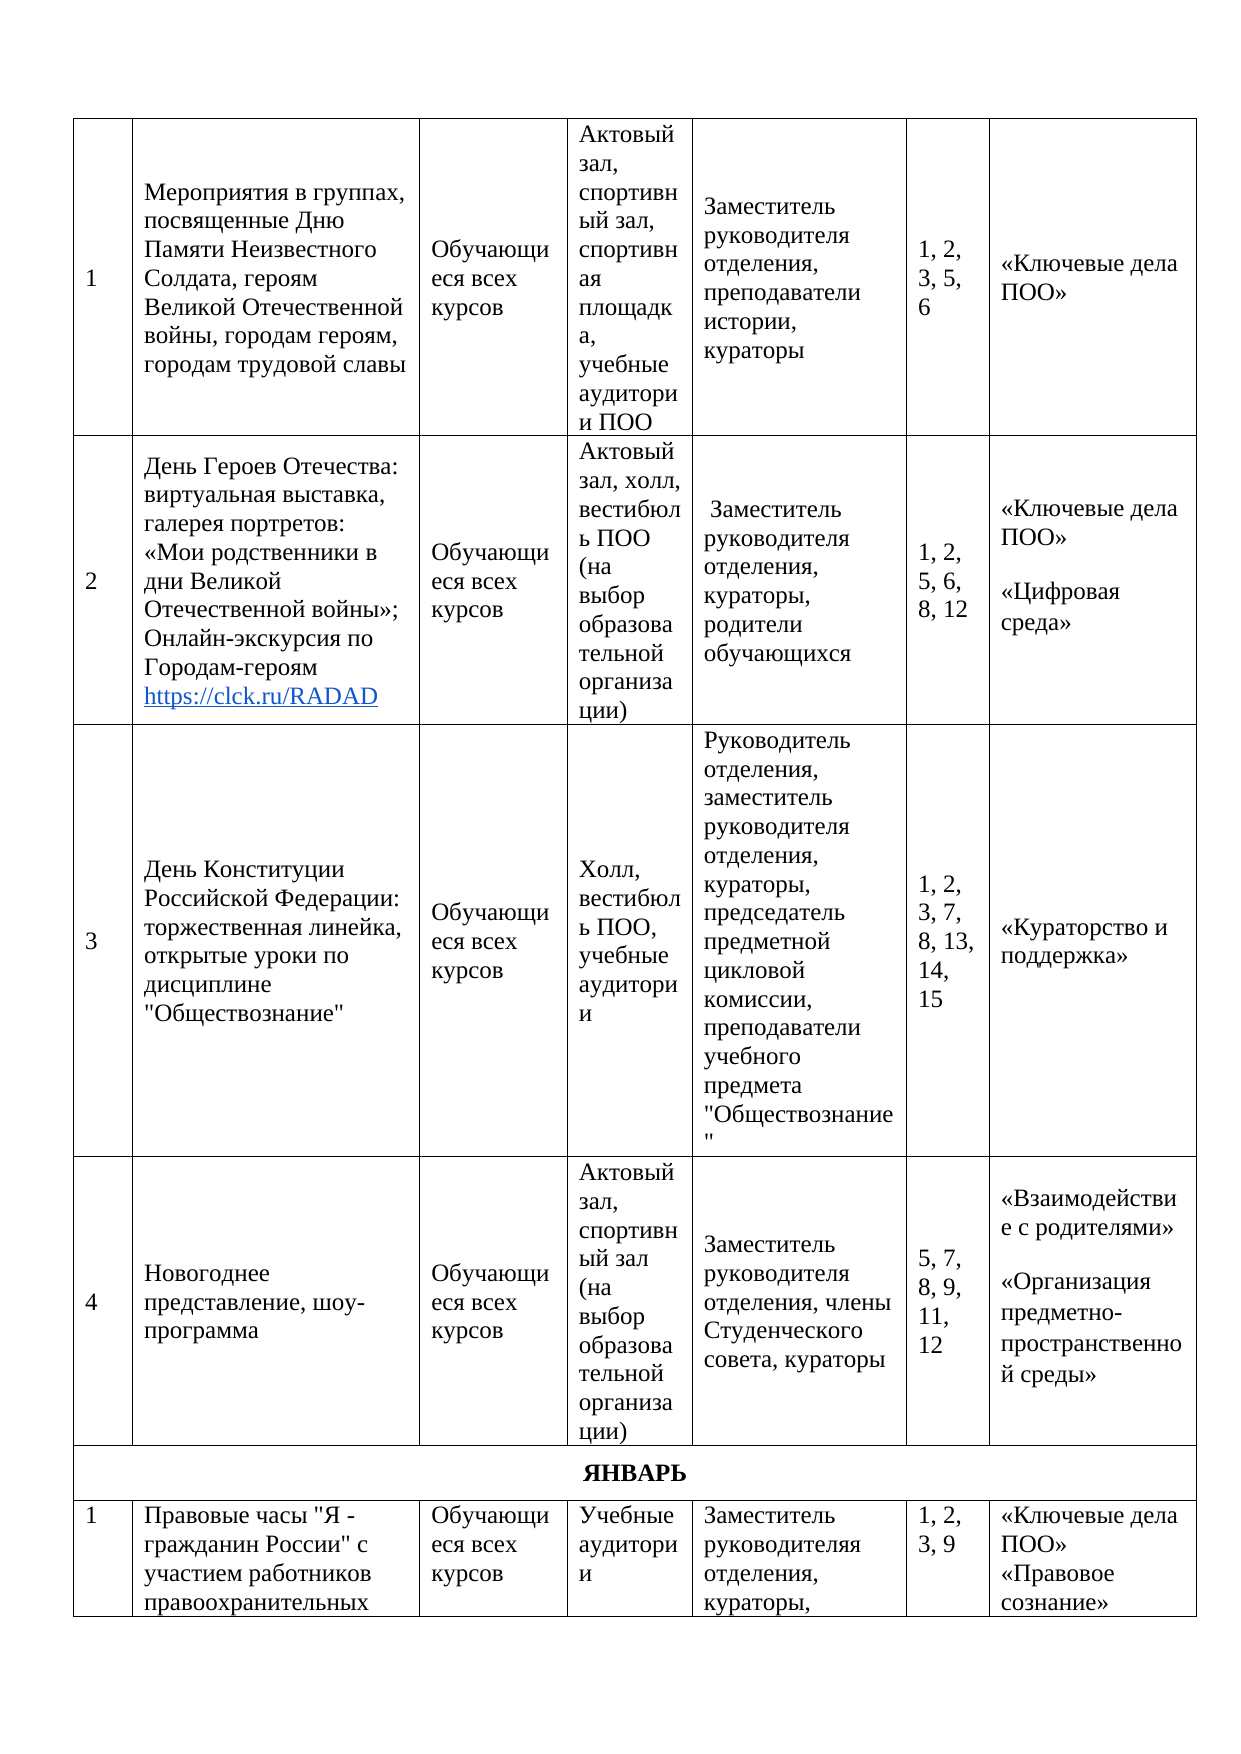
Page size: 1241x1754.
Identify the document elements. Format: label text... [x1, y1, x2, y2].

table_cell Руководитель отделения, заместитель руководителя отделения, кураторы, председатель предметной цикловой комиссии, преподаватели учебного предмета "Обществознание" [693, 725, 906, 1156]
table_cell ЯНВАРЬ [74, 1446, 1196, 1499]
table_cell Новогоднее представление, шоу-программа [133, 1157, 419, 1445]
table_cell 1, 2, 3, 7, 8, 13, 14, 15 [907, 725, 989, 1156]
table_cell «Ключевые дела ПОО» «Цифровая среда» [990, 436, 1196, 724]
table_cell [133, 1501, 419, 1616]
table_cell День Конституции Российской Федерации: торжественная линейка, открытые уроки по дисциплине "Обществознание" [133, 725, 419, 1156]
table_cell 3 [74, 725, 132, 1156]
table_cell 1, 2, 5, 6, 8, 12 [907, 436, 989, 724]
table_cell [990, 1501, 1196, 1616]
table_cell Заместитель руководителя отделения, преподаватели истории, кураторы [693, 119, 906, 435]
table_cell Обучающиеся всех курсов [420, 436, 567, 724]
table_cell «Взаимодействие с родителями» «Организация предметно-пространственной среды» [990, 1157, 1196, 1445]
table_cell Заместитель руководителя отделения, кураторы, родители обучающихся [693, 436, 906, 724]
table_cell Учебные аудитории [568, 1501, 692, 1616]
table_cell 1 [74, 1501, 132, 1616]
table_cell 2 [74, 436, 132, 724]
table_cell Мероприятия в группах, посвященные Дню Памяти Неизвестного Солдата, героям Великой Отечественной войны, городам героям, городам трудовой славы [133, 119, 419, 435]
table_cell 1 [74, 119, 132, 435]
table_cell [693, 1501, 906, 1616]
table_cell 5, 7, 8, 9, 11, 12 [907, 1157, 989, 1445]
table_cell 1, 2, 3, 9 [907, 1501, 989, 1616]
table_cell Актовый зал, холл, вестибюль ПОО (на выбор образовательной организации) [568, 436, 692, 724]
table_cell Холл, вестибюль ПОО, учебные аудитории [568, 725, 692, 1156]
table_cell День Героев Отечества: виртуальная выставка, галерея портретов: «Мои родственники в дни Великой Отечественной войны»; Онлайн-экскурсия по Городам-героям https://clck.ru/RADAD [133, 436, 419, 724]
table_cell Обучающиеся всех курсов [420, 119, 567, 435]
table_cell Актовый зал, спортивный зал, спортивная площадка, учебные аудитории ПОО [568, 119, 692, 435]
table_cell «Ключевые дела ПОО» [990, 119, 1196, 435]
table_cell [420, 1501, 567, 1616]
table_cell Актовый зал, спортивный зал (на выбор образовательной организации) [568, 1157, 692, 1445]
table_cell «Кураторство и поддержка» [990, 725, 1196, 1156]
table_cell 4 [74, 1157, 132, 1445]
table_cell Обучающиеся всех курсов [420, 1157, 567, 1445]
table_cell Заместитель руководителя отделения, члены Студенческого совета, кураторы [693, 1157, 906, 1445]
table_cell Обучающиеся всех курсов [420, 725, 567, 1156]
table_cell 1, 2, 3, 5, 6 [907, 119, 989, 435]
